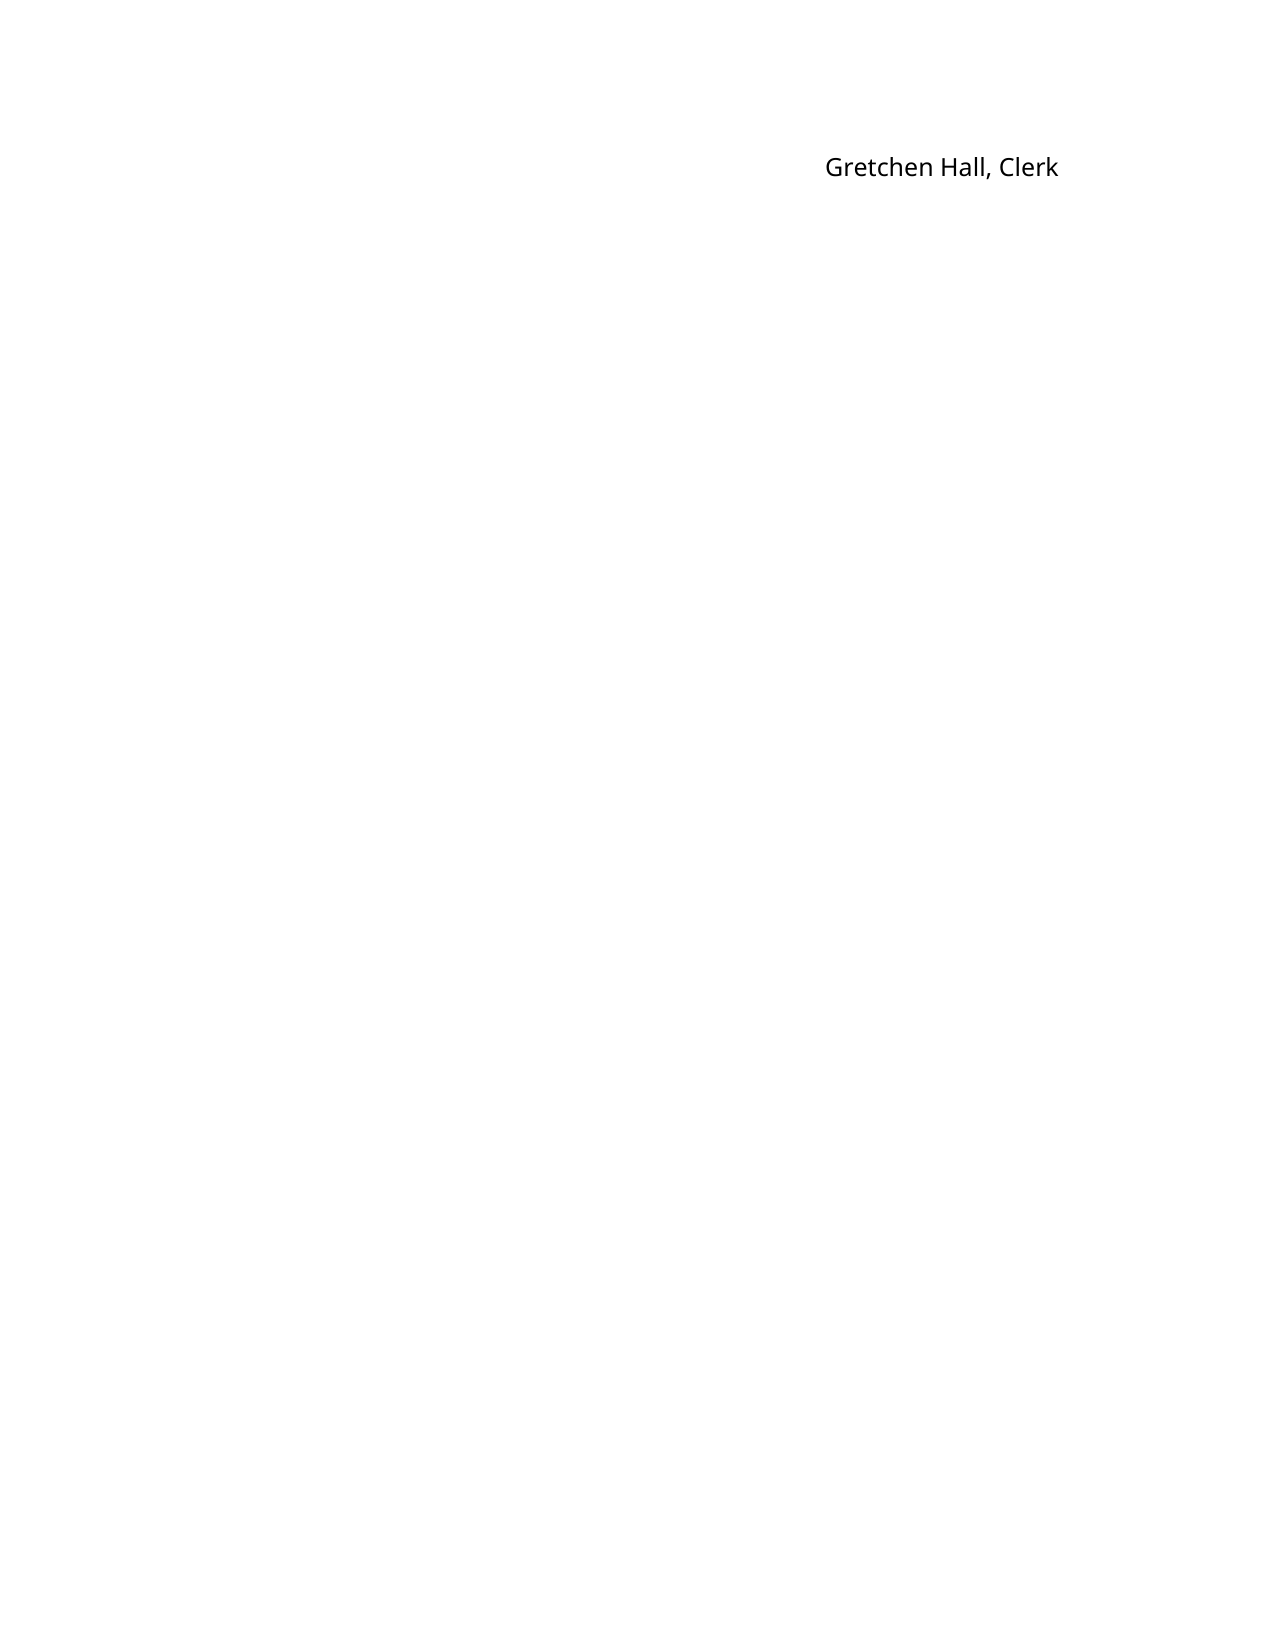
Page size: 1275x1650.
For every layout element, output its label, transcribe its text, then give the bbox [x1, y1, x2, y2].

text Gretchen Hall, Clerk [825, 150, 1125, 184]
